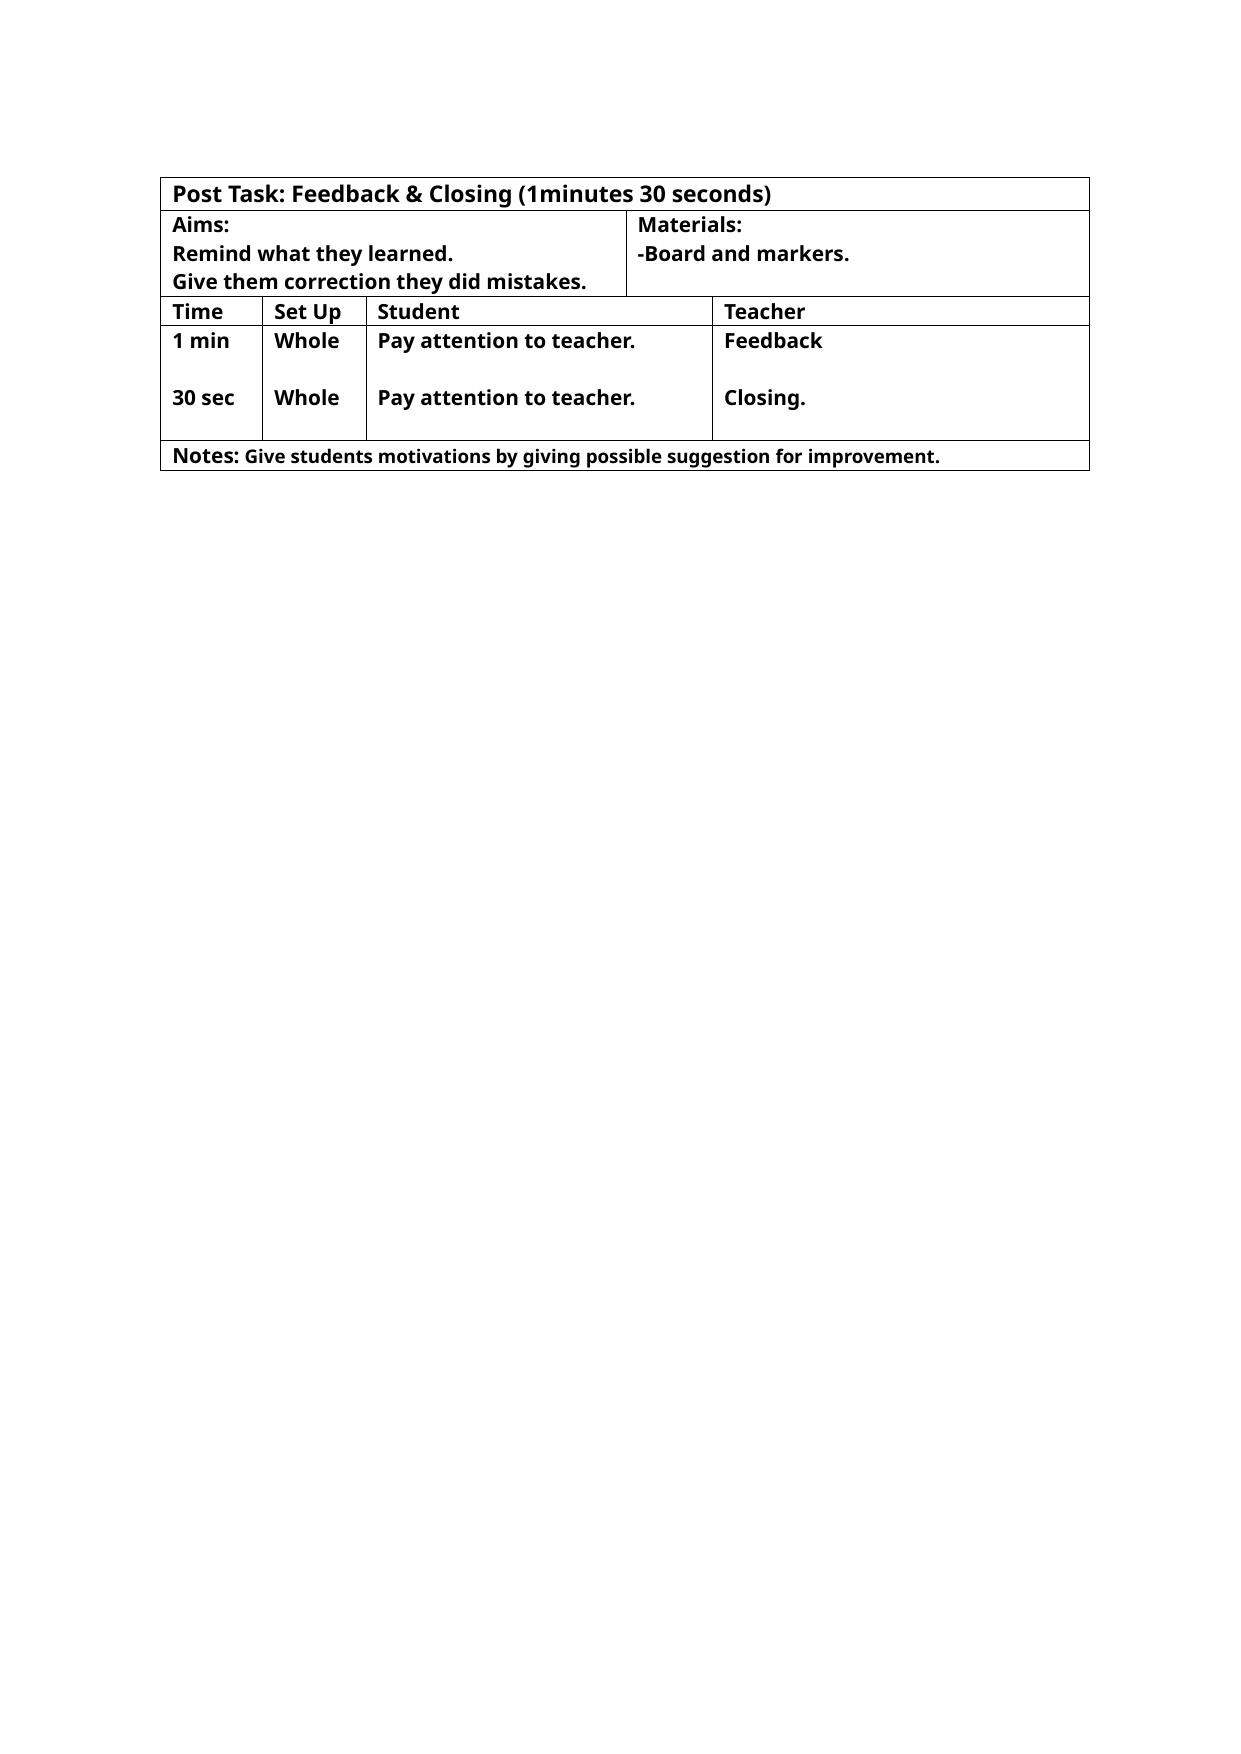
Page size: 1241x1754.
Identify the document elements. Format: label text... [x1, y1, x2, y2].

table_cell Set Up [263, 297, 366, 325]
table_cell Student [367, 297, 712, 325]
table_cell 1 min 30 sec [161, 326, 262, 440]
table_cell Pay attention to teacher. Pay attention to teacher. [367, 326, 712, 440]
table_cell Materials: -Board and markers. [627, 211, 1089, 296]
table_cell Aims: Remind what they learned. Give them correction they did mistakes. [161, 211, 626, 296]
table_cell Teacher [713, 297, 1089, 325]
table_cell Whole Whole [263, 326, 366, 440]
table_cell Feedback Closing. [713, 326, 1089, 440]
table_cell Time [161, 297, 262, 325]
table_cell Notes: Give students motivations by giving possible suggestion for improvement. [161, 441, 1089, 469]
table_cell Post Task: Feedback & Closing (1minutes 30 seconds) [161, 178, 1089, 209]
